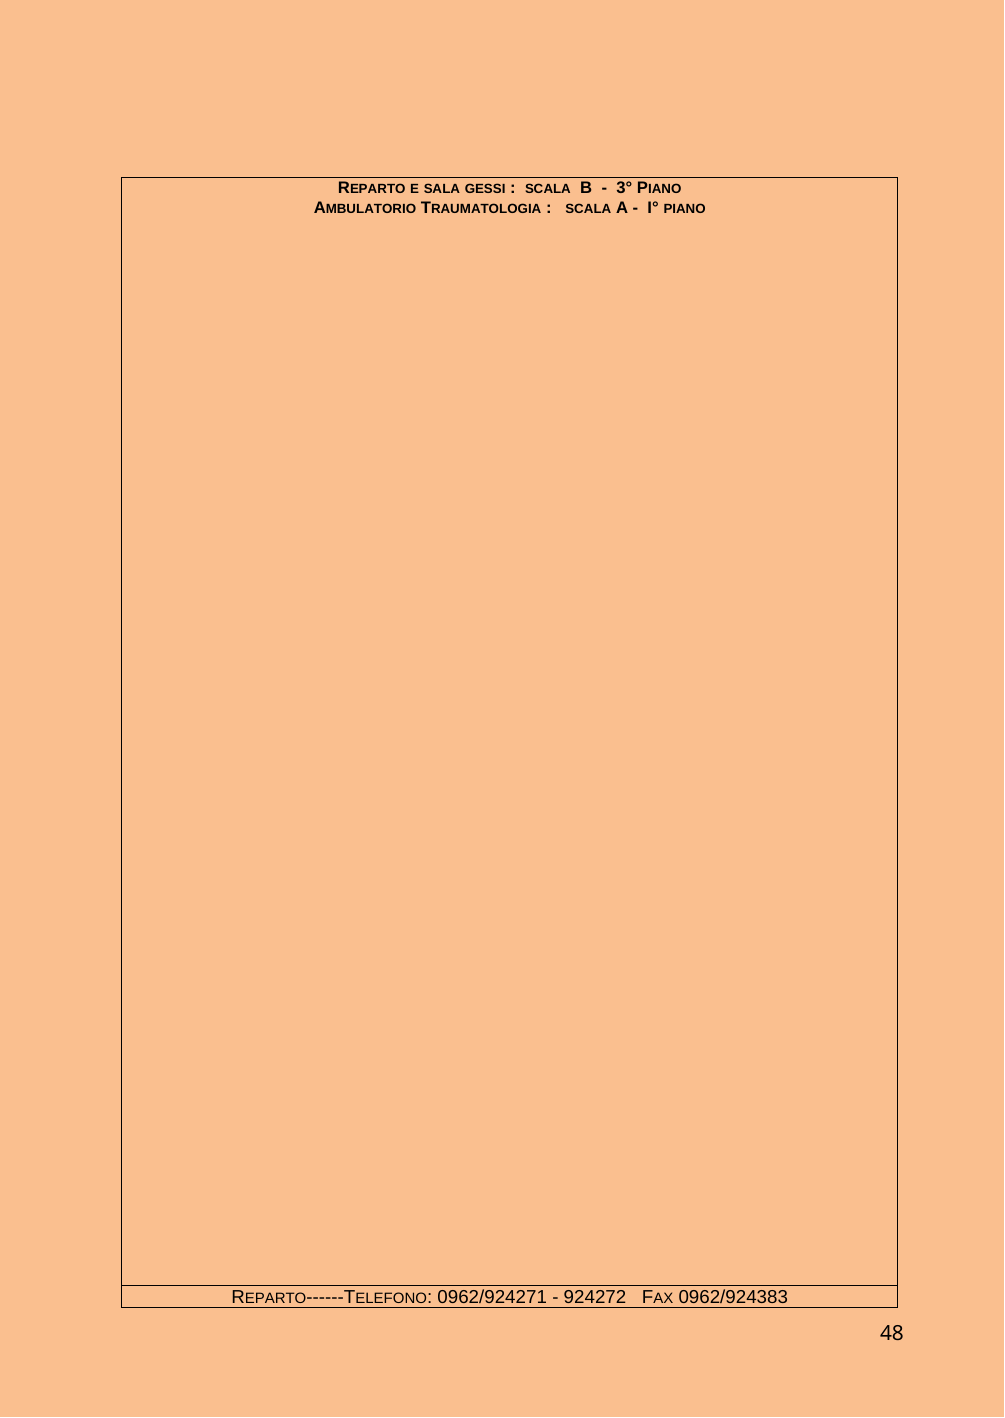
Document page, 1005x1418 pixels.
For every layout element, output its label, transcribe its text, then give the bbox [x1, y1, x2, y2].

table_cell Reparto e sala gessi : scala B - 3° Piano Ambulatorio Traumatologia : scala A - I° piano [122, 178, 897, 1285]
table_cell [122, 1286, 897, 1307]
